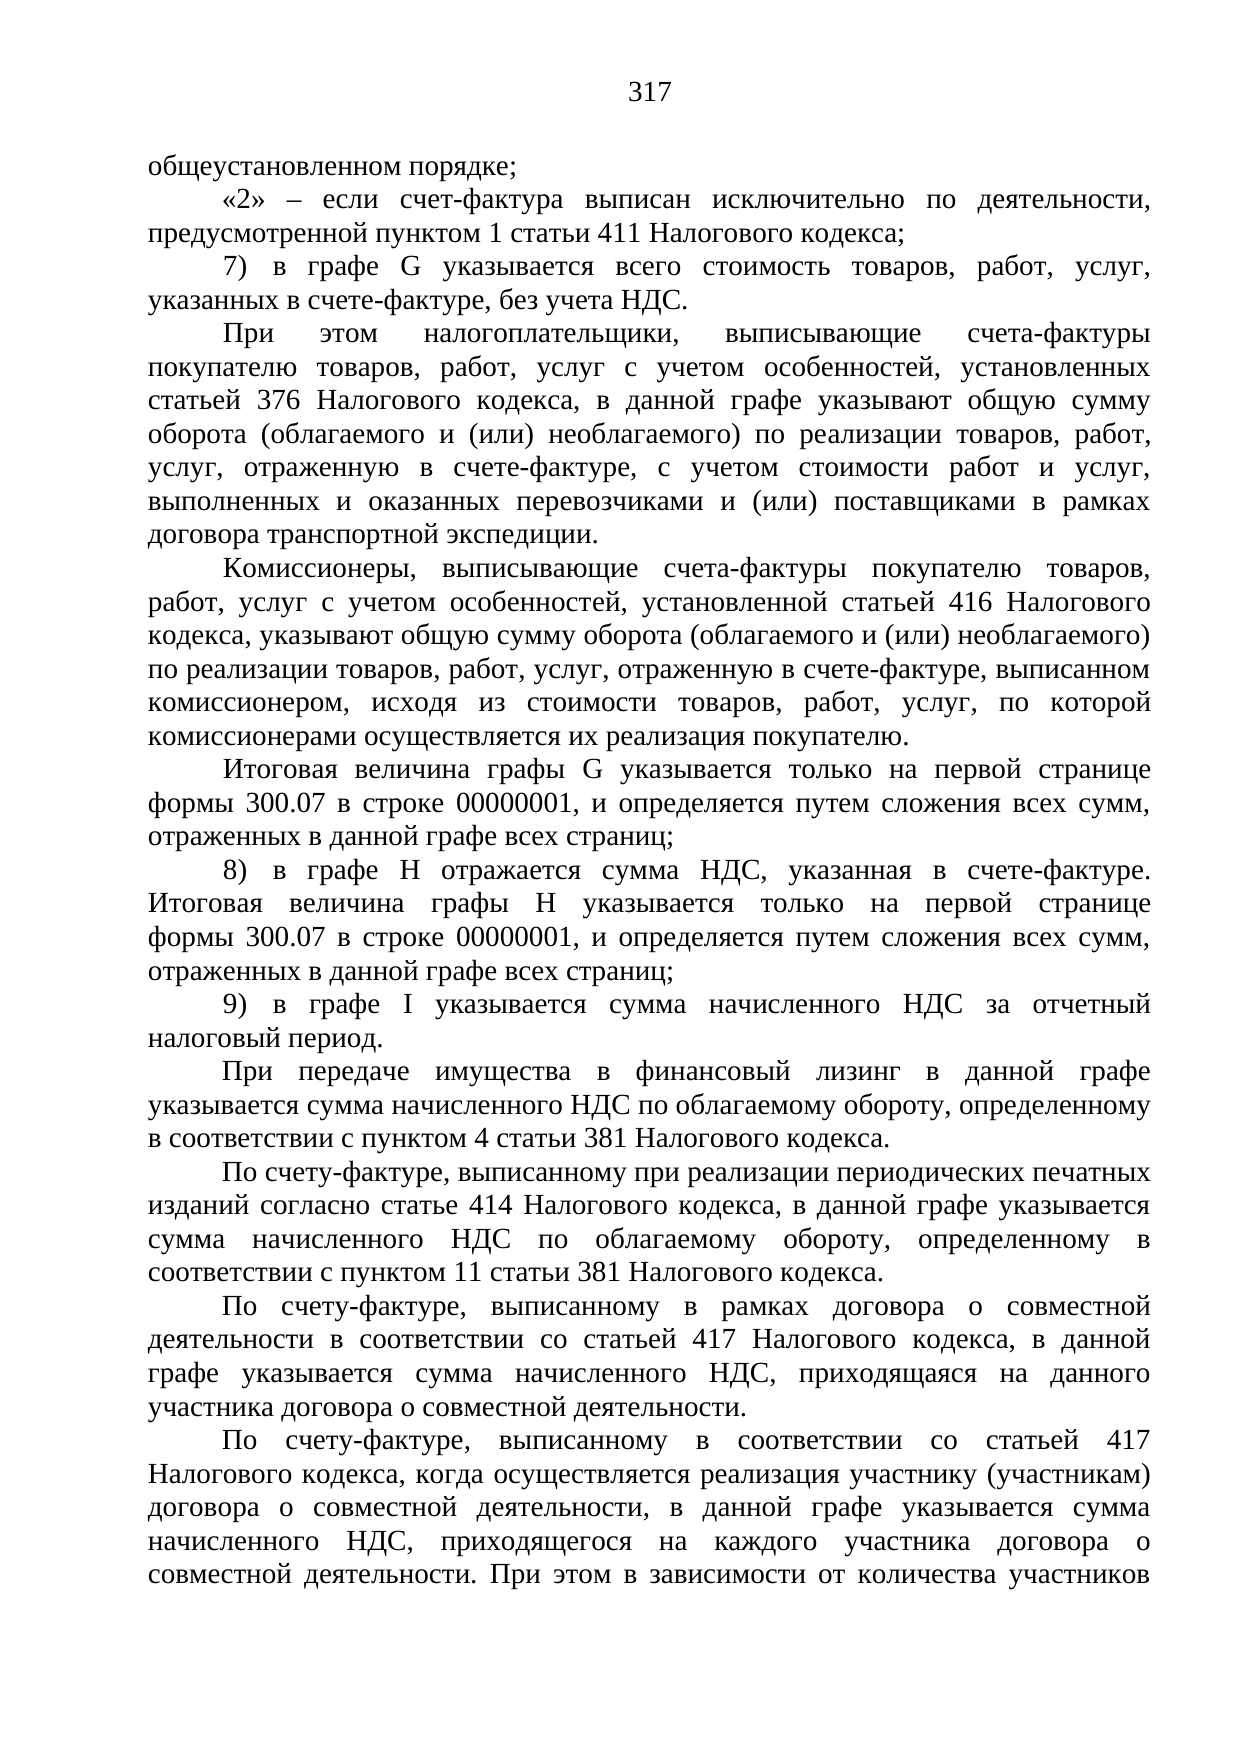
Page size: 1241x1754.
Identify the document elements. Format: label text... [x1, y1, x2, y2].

text По счету-фактуре, выписанному в рамках договора о совместной деятельности в соответствии со статьей 417 Налогового кодекса, в данной графе указывается сумма начисленного НДС, приходящаяся на данного участника договора о совместной деятельности. [148, 1288, 1152, 1422]
text Итоговая величина графы G указывается только на первой странице формы 300.07 в строке 00000001, и определяется путем сложения всех сумм, отраженных в данной графе всех страниц; [148, 751, 1152, 852]
text Комиссионеры, выписывающие счета-фактуры покупателю товаров, работ, услуг с учетом особенностей, установленной статьей 416 Налогового кодекса, указывают общую сумму оборота (облагаемого и (или) необлагаемого) по реализации товаров, работ, услуг, отраженную в счете-фактуре, выписанном комиссионером, исходя из стоимости товаров, работ, услуг, по которой комиссионерами осуществляется их реализация покупателю. [148, 550, 1152, 751]
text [148, 148, 1152, 181]
list в графе H отражается сумма НДС, указанная в счете-фактуре. Итоговая величина графы H указывается только на первой странице формы 300.07 в строке 00000001, и определяется путем сложения всех сумм, отраженных в данной графе всех страниц; [148, 852, 1152, 986]
list в графе I указывается сумма начисленного НДС за отчетный налоговый период. [148, 986, 1152, 1053]
text По счету-фактуре, выписанному при реализации периодических печатных изданий согласно статье 414 Налогового кодекса, в данной графе указывается сумма начисленного НДС по облагаемому обороту, определенному в соответствии с пунктом 11 статьи 381 Налогового кодекса. [148, 1154, 1152, 1288]
list в графе G указывается всего стоимость товаров, работ, услуг, указанных в счете-фактуре, без учета НДС. [148, 248, 1152, 315]
text «2» – если счет-фактура выписан исключительно по деятельности, предусмотренной пунктом 1 статьи 411 Налогового кодекса; [148, 181, 1152, 248]
text При этом налогоплательщики, выписывающие счета-фактуры покупателю товаров, работ, услуг с учетом особенностей, установленных статьей 376 Налогового кодекса, в данной графе указывают общую сумму оборота (облагаемого и (или) необлагаемого) по реализации товаров, работ, услуг, отраженную в счете-фактуре, с учетом стоимости работ и услуг, выполненных и оказанных перевозчиками и (или) поставщиками в рамках договора транспортной экспедиции. [148, 315, 1152, 550]
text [148, 1422, 1152, 1590]
text При передаче имущества в финансовый лизинг в данной графе указывается сумма начисленного НДС по облагаемому обороту, определенному в соответствии с пунктом 4 статьи 381 Налогового кодекса. [148, 1053, 1152, 1154]
